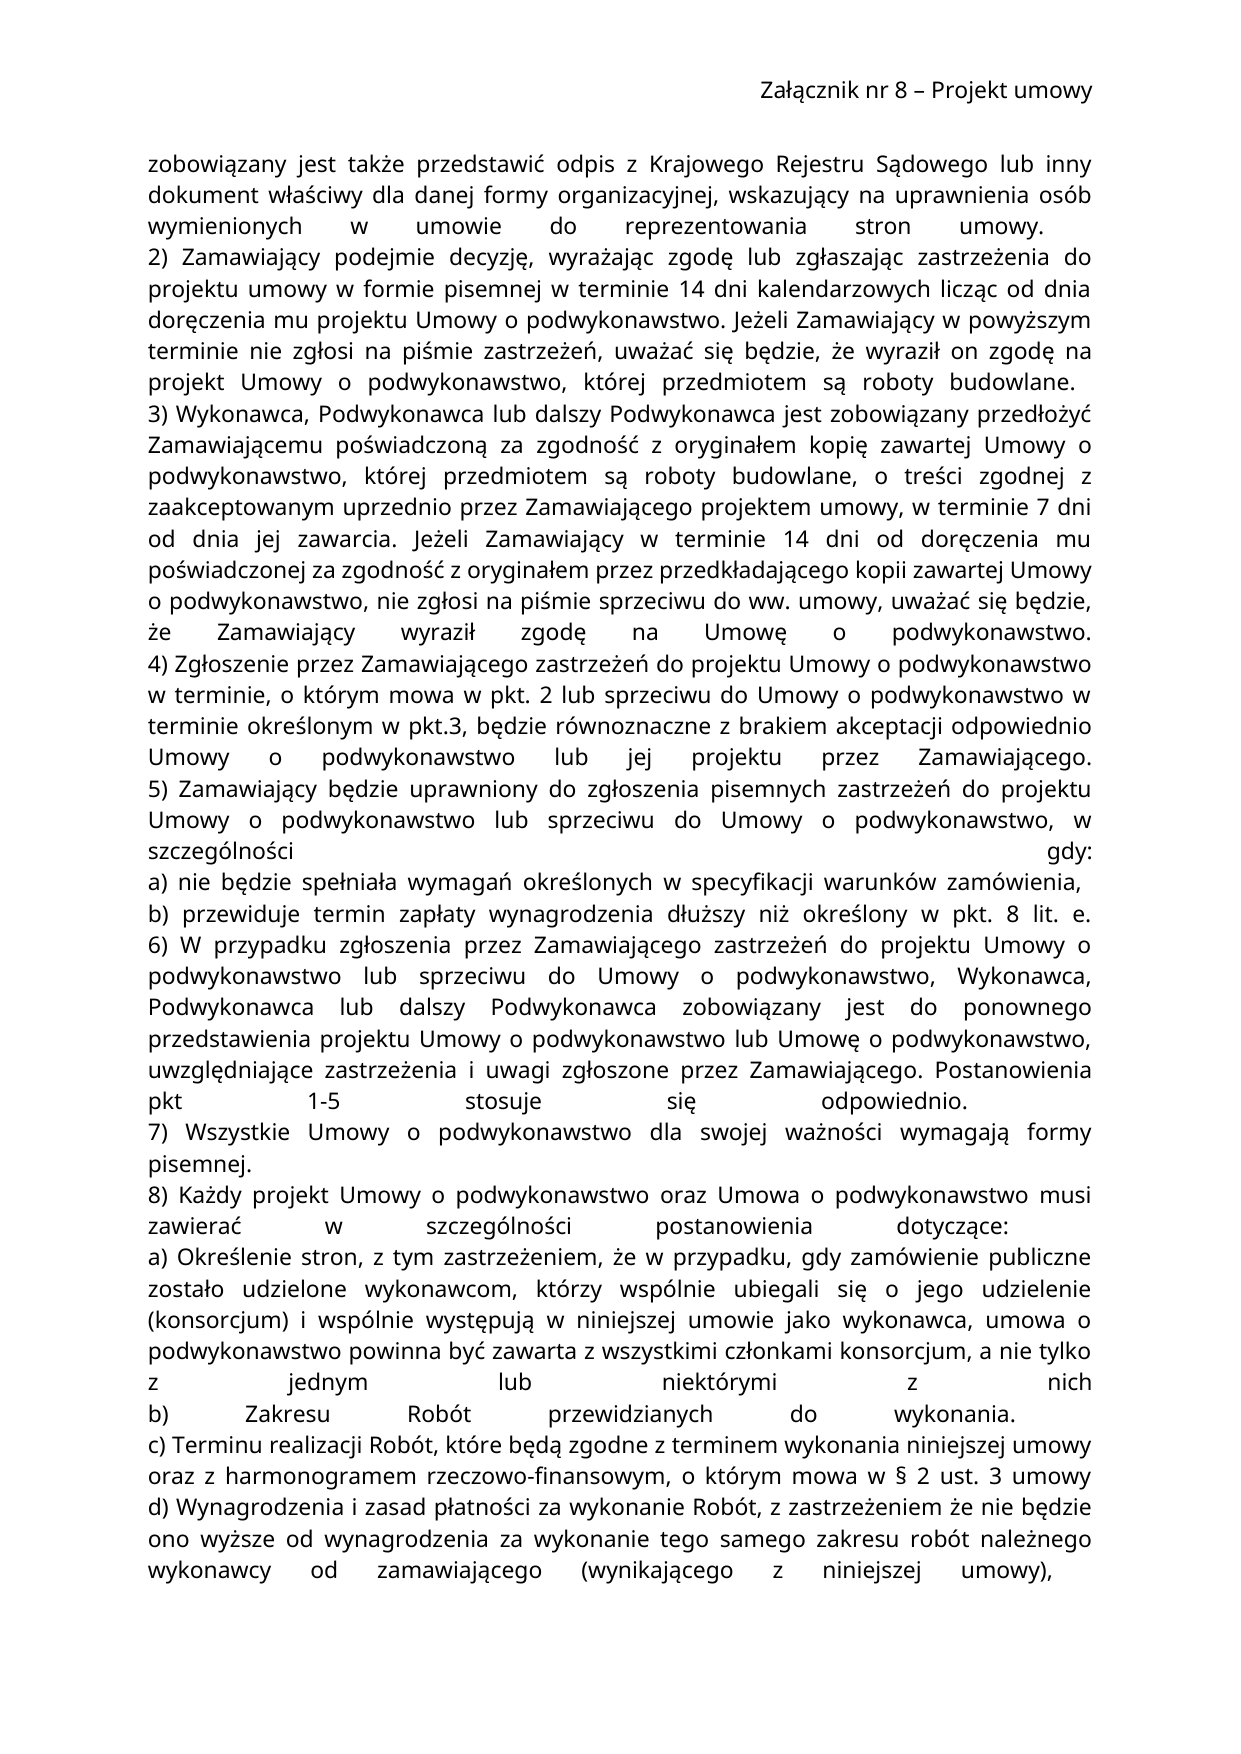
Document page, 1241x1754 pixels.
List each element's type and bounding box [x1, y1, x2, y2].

text [148, 148, 1093, 1585]
